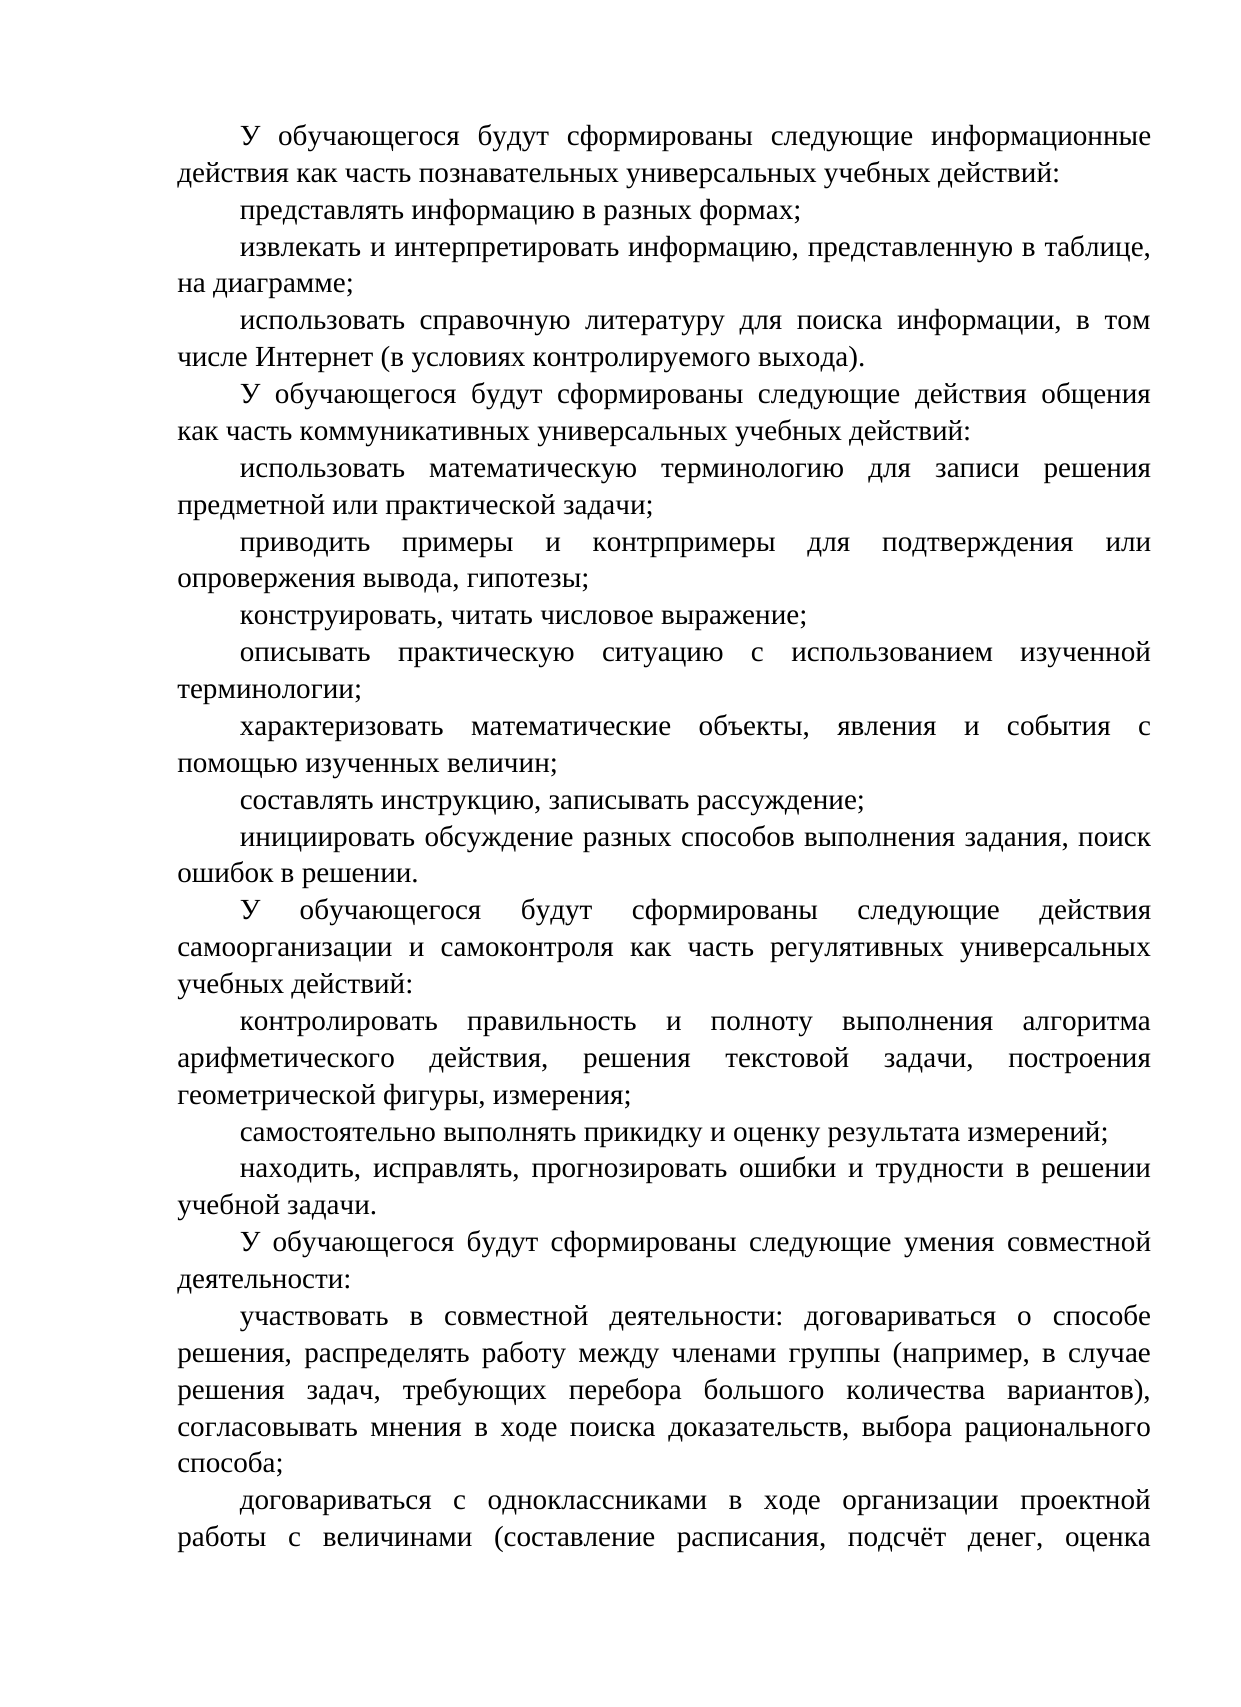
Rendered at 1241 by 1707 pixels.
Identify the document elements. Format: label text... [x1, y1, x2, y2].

text описывать практическую ситуацию с использованием изученной терминологии; [177, 634, 1152, 705]
text конструировать, читать числовое выражение; [177, 597, 1152, 631]
text У обучающегося будут сформированы следующие умения совместной деятельности: [177, 1224, 1152, 1295]
text У обучающегося будут сформированы следующие информационные действия как часть познавательных универсальных учебных действий: [177, 118, 1152, 188]
text контролировать правильность и полноту выполнения алгоритма арифметического действия, решения текстовой задачи, построения геометрической фигуры, измерения; [177, 1003, 1152, 1110]
text характеризовать математические объекты, явления и события с помощью изученных величин; [177, 708, 1152, 778]
text находить, исправлять, прогнозировать ошибки и трудности в решении учебной задачи. [177, 1151, 1152, 1221]
text У обучающегося будут сформированы следующие действия самоорганизации и самоконтроля как часть регулятивных универсальных учебных действий: [177, 892, 1152, 1000]
text У обучающегося будут сформированы следующие действия общения как часть коммуникативных универсальных учебных действий: [177, 376, 1152, 447]
text участвовать в совместной деятельности: договариваться о способе решения, распределять работу между членами группы (например, в случае решения задач, требующих перебора большого количества вариантов), согласовывать мнения в ходе поиска доказательств, выбора рационального способа; [177, 1298, 1152, 1479]
text представлять информацию в разных формах; [177, 192, 1152, 225]
text самостоятельно выполнять прикидку и оценку результата измерений; [177, 1114, 1152, 1147]
text использовать справочную литературу для поиска информации, в том числе Интернет (в условиях контролируемого выхода). [177, 302, 1152, 373]
text инициировать обсуждение разных способов выполнения задания, поиск ошибок в решении. [177, 819, 1152, 889]
text использовать математическую терминологию для записи решения предметной или практической задачи; [177, 450, 1152, 520]
text составлять инструкцию, записывать рассуждение; [177, 782, 1152, 815]
text извлекать и интерпретировать информацию, представленную в таблице, на диаграмме; [177, 229, 1152, 299]
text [177, 1482, 1152, 1553]
text приводить примеры и контрпримеры для подтверждения или опровержения вывода, гипотезы; [177, 524, 1152, 594]
